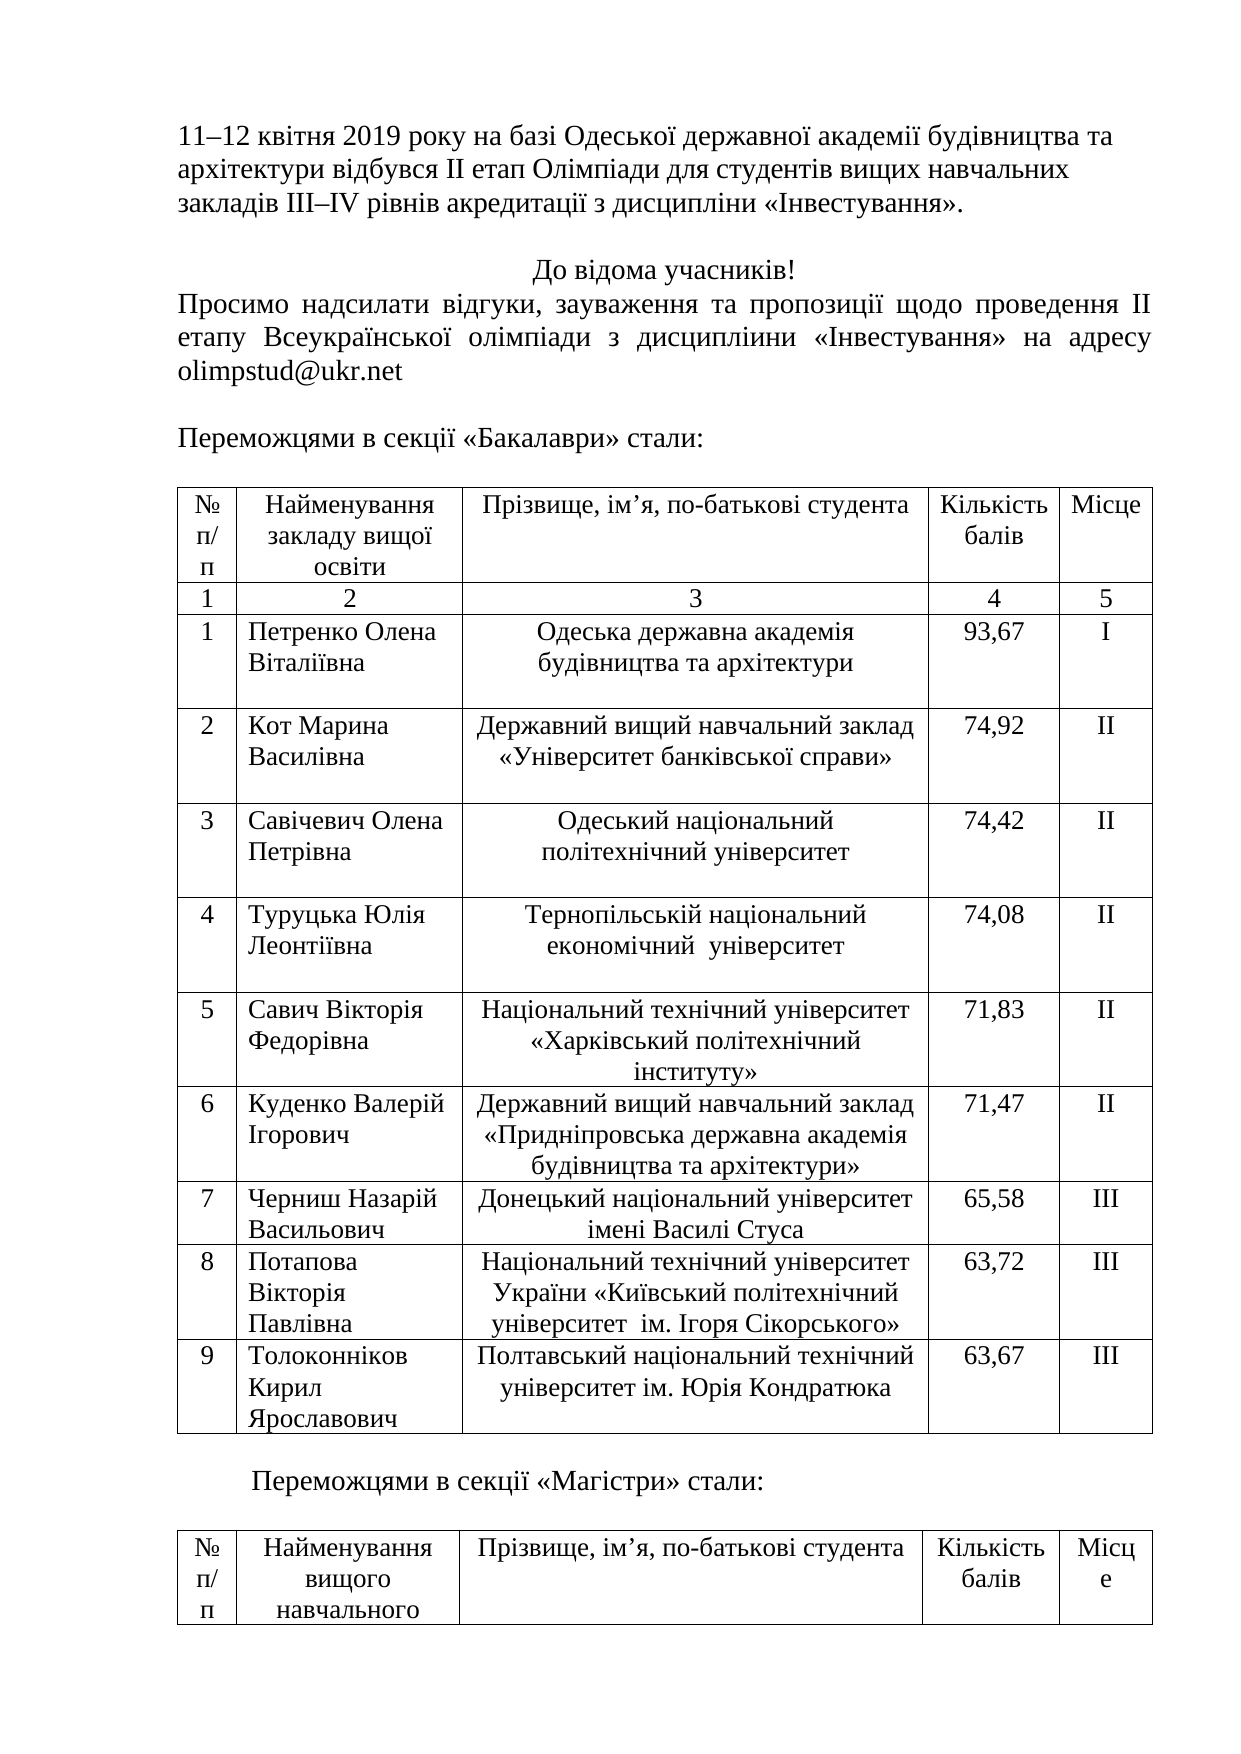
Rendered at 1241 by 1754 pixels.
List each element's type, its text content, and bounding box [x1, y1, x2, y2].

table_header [237, 1531, 459, 1624]
table_cell Державний вищий навчальний заклад «Придніпровська державна академія будівництва та архітектури» [463, 1087, 928, 1181]
table_cell 7 [178, 1182, 236, 1244]
table_cell 3 [178, 804, 236, 897]
text Переможцями в секції «Магістри» стали: [177, 1463, 1152, 1496]
table_cell 74,92 [929, 709, 1059, 803]
table_cell Одеська державна академія будівництва та архітектури [463, 615, 928, 708]
table_cell I [1060, 615, 1152, 708]
table_cell 3 [463, 583, 928, 614]
table_cell ІІІ [1060, 1245, 1152, 1338]
table_header Місце [1060, 1531, 1152, 1624]
table_cell Державний вищий навчальний заклад «Університет банківської справи» [463, 709, 928, 803]
table_cell 93,67 [929, 615, 1059, 708]
table_cell 5 [178, 993, 236, 1086]
table_cell 9 [178, 1340, 236, 1433]
table_header № п/п [178, 488, 236, 582]
table_cell II [1060, 804, 1152, 897]
table_header Прізвище, ім’я, по-батькові студента [463, 488, 928, 582]
table_cell 8 [178, 1245, 236, 1338]
table_cell Національний технічний університет України «Київський політехнічний університет ім. Ігоря Сікорського» [463, 1245, 928, 1338]
table_cell 63,72 [929, 1245, 1059, 1338]
table_cell 2 [178, 709, 236, 803]
table_cell II [1060, 898, 1152, 992]
table_header № п/п [178, 1531, 236, 1624]
table_cell Туруцька Юлія Леонтіївна [237, 898, 462, 992]
table_header Кількість балів [923, 1531, 1059, 1624]
table_cell 74,08 [929, 898, 1059, 992]
table_cell Савічевич Олена Петрівна [237, 804, 462, 897]
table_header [460, 1531, 922, 1624]
table_cell 5 [1060, 583, 1152, 614]
text До відома учасників! [177, 252, 1152, 286]
text 11–12 квітня 2019 року на базі Одеської державної академії будівництва та архітектури відбувся ІІ етап Олімпіади для студентів вищих навчальних закладів III–IV рівнів акредитації з дисципліни «Інвестування». [177, 118, 1152, 219]
table_cell 1 [178, 583, 236, 614]
table_cell Одеський національний політехнічний університет [463, 804, 928, 897]
table_cell 71,47 [929, 1087, 1059, 1181]
table_cell ІІІ [1060, 1340, 1152, 1433]
table_cell 74,42 [929, 804, 1059, 897]
table_cell 71,83 [929, 993, 1059, 1086]
table_header Найменування закладу вищої освіти [237, 488, 462, 582]
table_cell Петренко Олена Віталіївна [237, 615, 462, 708]
table_cell 63,67 [929, 1340, 1059, 1433]
table_cell Кот Марина Василівна [237, 709, 462, 803]
table_cell 4 [929, 583, 1059, 614]
table_cell 1 [178, 615, 236, 708]
table_cell Тернопільській національний економічний університет [463, 898, 928, 992]
text Просимо надсилати відгуки, зауваження та пропозиції щодо проведення ІІ етапу Всеукраїнської олімпіади з дисципліини «Інвестування» на адресу olimpstud@ukr.net [177, 286, 1152, 386]
table_cell II [1060, 709, 1152, 803]
table_cell Національний технічний університет «Харківський політехнічний інституту» [463, 993, 928, 1086]
table_header Місце [1060, 488, 1152, 582]
table_cell 2 [237, 583, 462, 614]
text Переможцями в секції «Бакалаври» стали: [177, 420, 1152, 453]
table_cell ІІ [1060, 1087, 1152, 1181]
table_cell Савич Вікторія Федорівна [237, 993, 462, 1086]
table_cell Полтавський національний технічний університет ім. Юрія Кондратюка [463, 1340, 928, 1433]
table_cell 65,58 [929, 1182, 1059, 1244]
table_cell Донецький національний університет імені Василі Стуса [463, 1182, 928, 1244]
table_cell 6 [178, 1087, 236, 1181]
table_cell ІІІ [1060, 1182, 1152, 1244]
table_cell II [1060, 993, 1152, 1086]
table_header Кількість балів [929, 488, 1059, 582]
table_cell 4 [178, 898, 236, 992]
table_cell Куденко Валерій Ігорович [237, 1087, 462, 1181]
table_cell Толоконніков Кирил Ярославович [237, 1340, 462, 1433]
